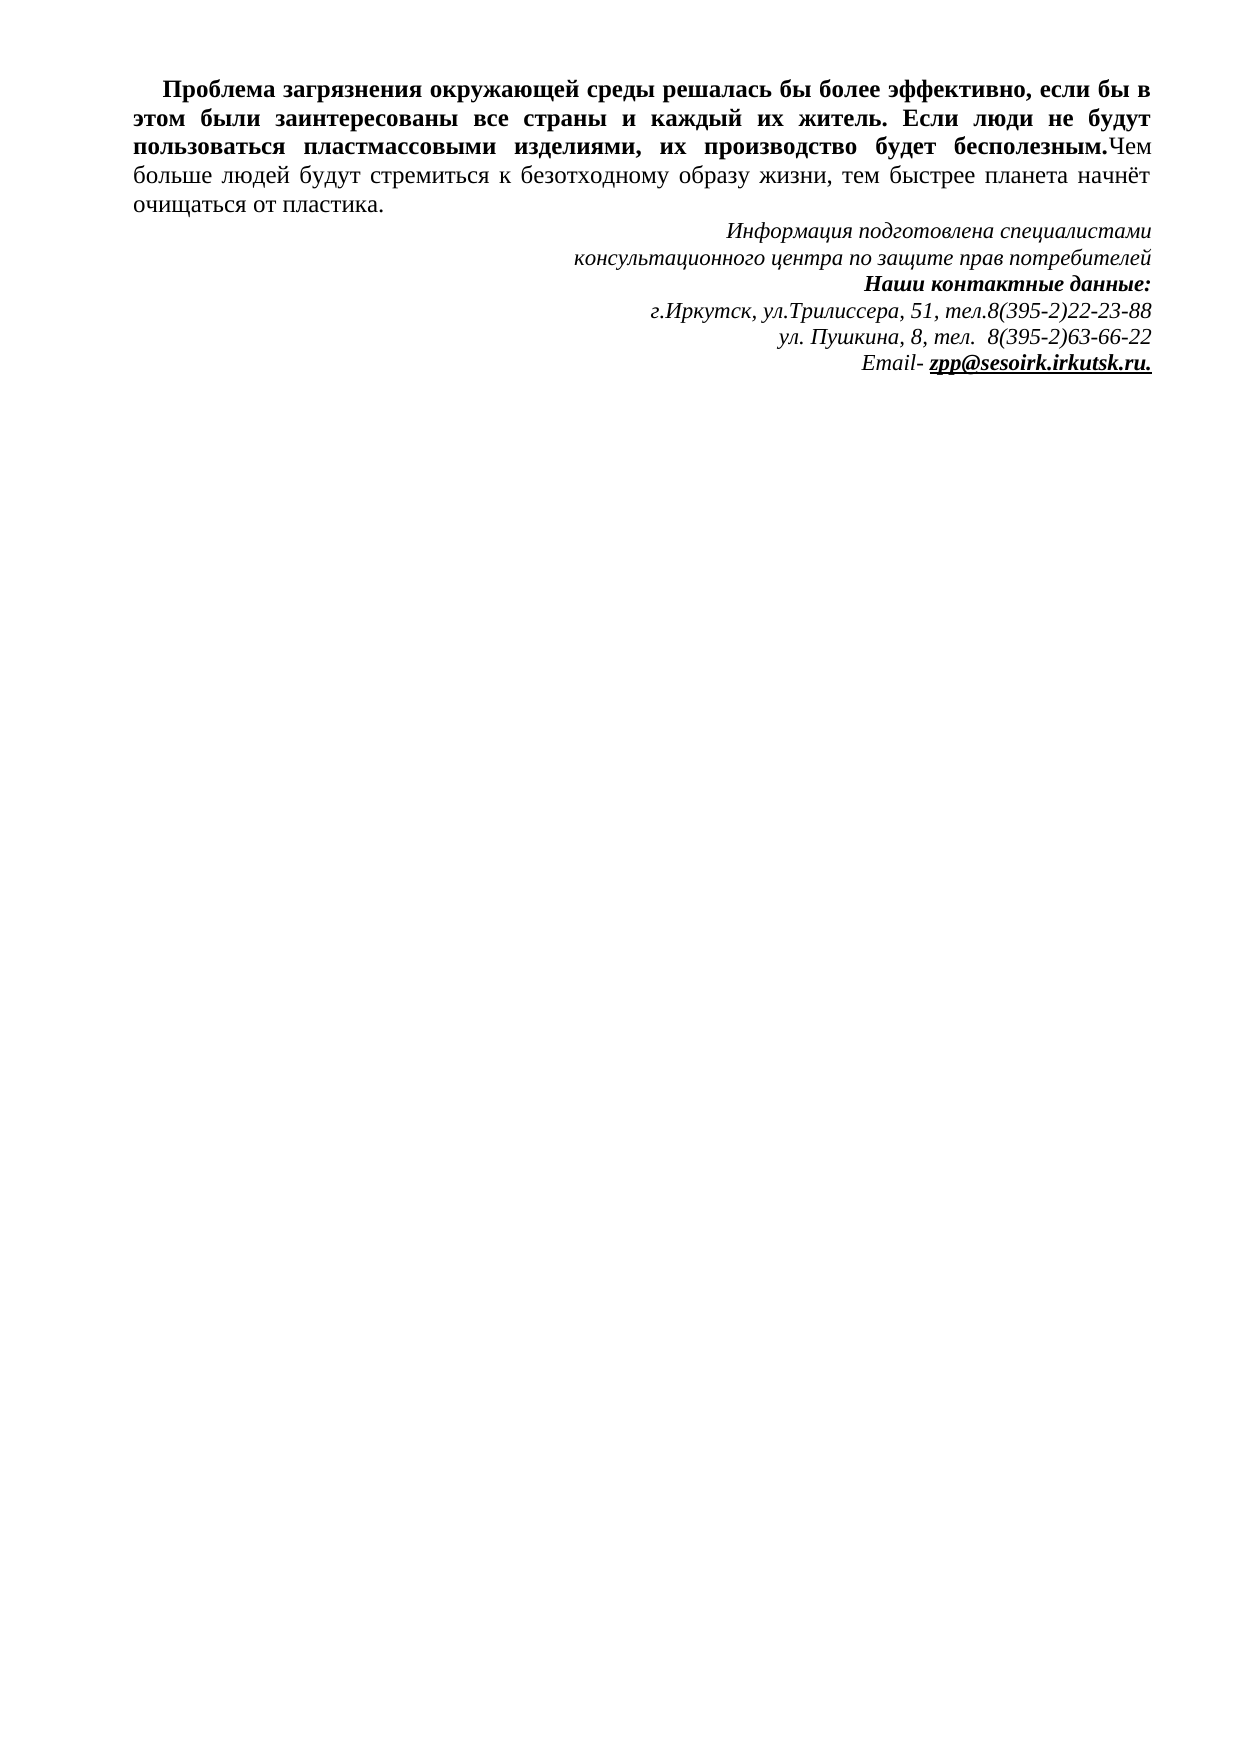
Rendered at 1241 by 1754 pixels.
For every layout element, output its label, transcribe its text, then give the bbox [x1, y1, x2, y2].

text ул. Пушкина, 8, тел. 8(395-2)63-66-22 [133, 323, 1152, 349]
text консультационного центра по защите прав потребителей [133, 244, 1152, 270]
text Наши контактные данные: [133, 270, 1152, 297]
text г.Иркутск, ул.Трилиссера, 51, тел.8(395-2)22-23-88 [133, 297, 1152, 323]
text Информация подготовлена специалистами [133, 218, 1152, 244]
text Email- zpp@sesoirk.irkutsk.ru. [133, 349, 1152, 376]
list Проблема загрязнения окружающей среды решалась бы более эффективно, если бы в этом были заинтересованы все страны и каждый их житель. Если люди не будут пользоваться пластмассовыми изделиями, их производство будет бесполезным.Чем больше людей будут стремиться к безотходному образу жизни, тем быстрее планета начнёт очищаться от пластика. [133, 74, 1152, 218]
